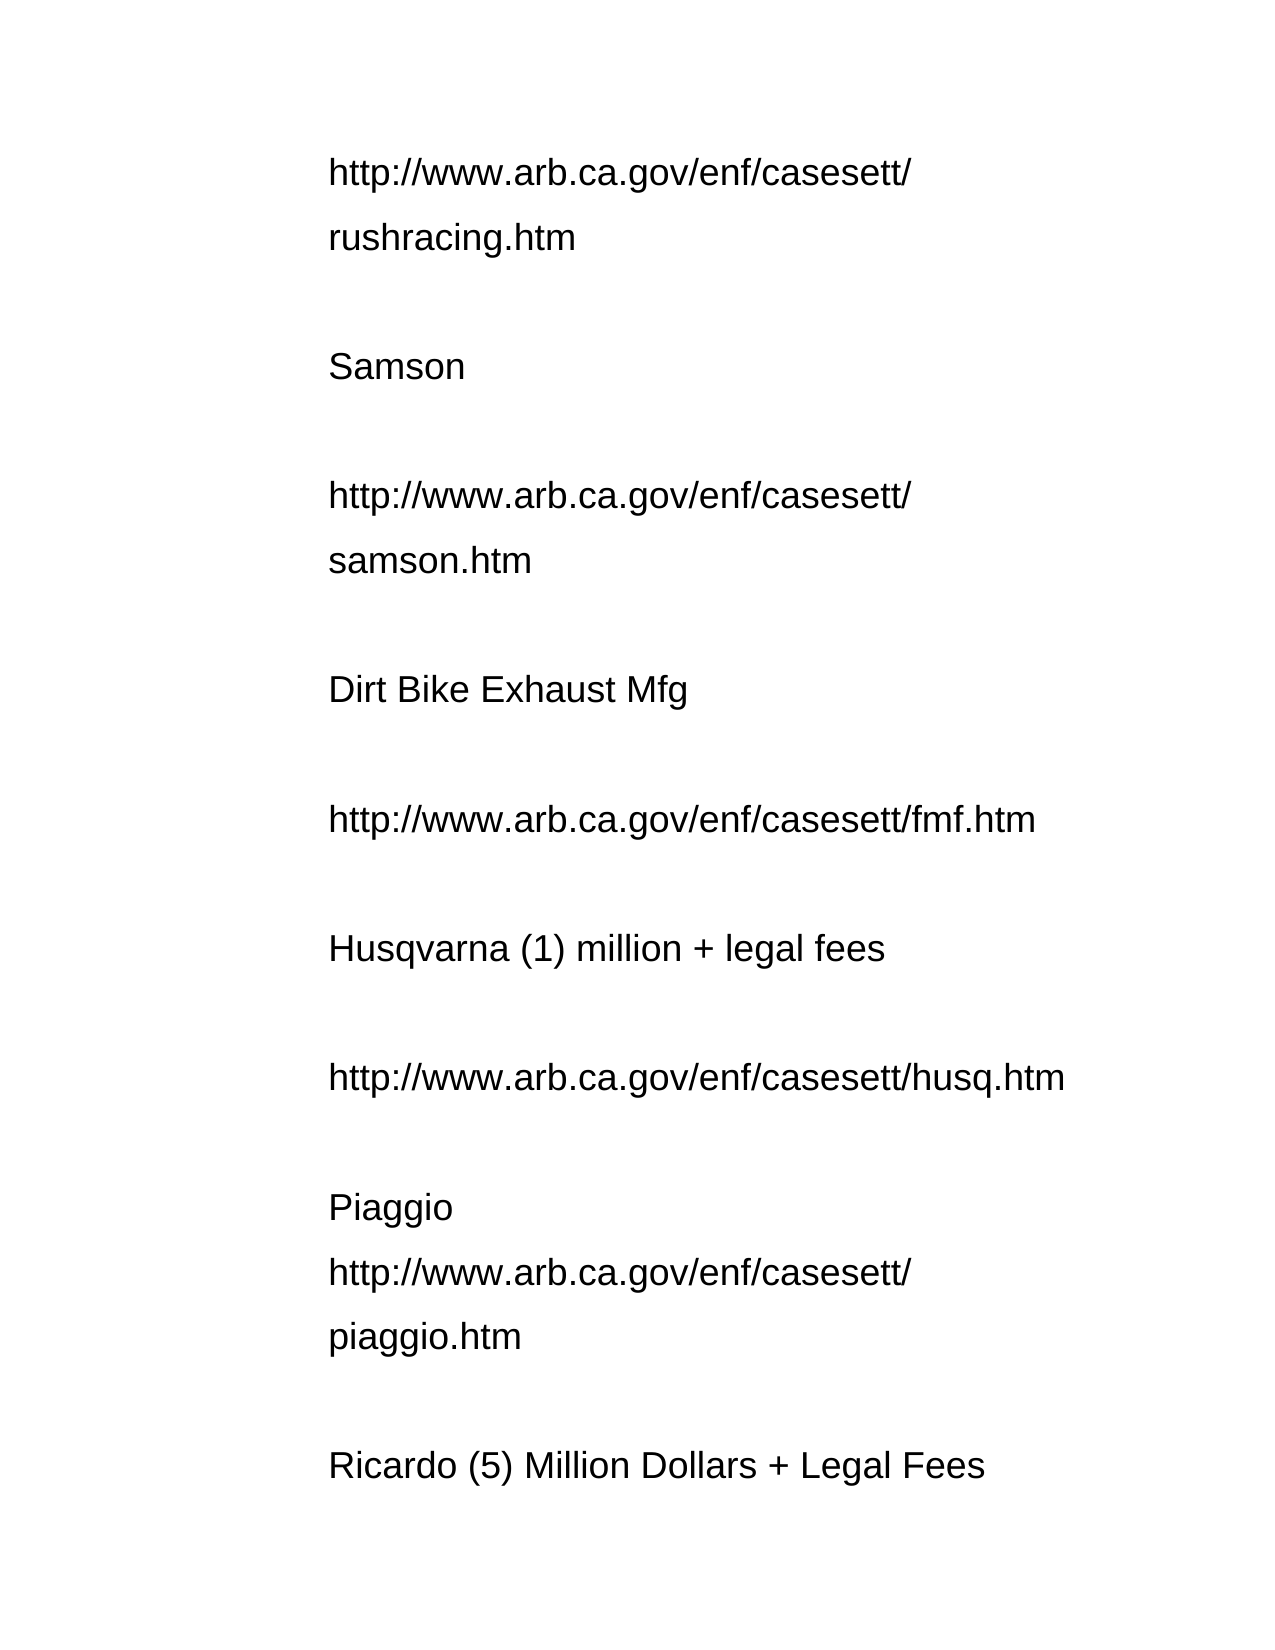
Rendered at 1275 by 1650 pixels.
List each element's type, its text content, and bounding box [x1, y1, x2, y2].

text http://www.arb.ca.gov/enf/casesett/samson.htm [328, 473, 1087, 581]
text http://www.arb.ca.gov/enf/casesett/husq.htm [328, 1056, 1087, 1099]
text Piaggio [328, 1185, 1087, 1228]
text http://www.arb.ca.gov/enf/casesett/fmf.htm [328, 797, 1087, 840]
text Samson [328, 344, 1087, 387]
text http://www.arb.ca.gov/enf/casesett/rushracing.htm [328, 150, 1087, 258]
text Husqvarna (1) million + legal fees [328, 926, 1087, 969]
text http://www.arb.ca.gov/enf/casesett/piaggio.htm [328, 1250, 1087, 1357]
text Dirt Bike Exhaust Mfg [328, 667, 1087, 711]
text Ricardo (5) Million Dollars + Legal Fees [328, 1444, 1087, 1487]
